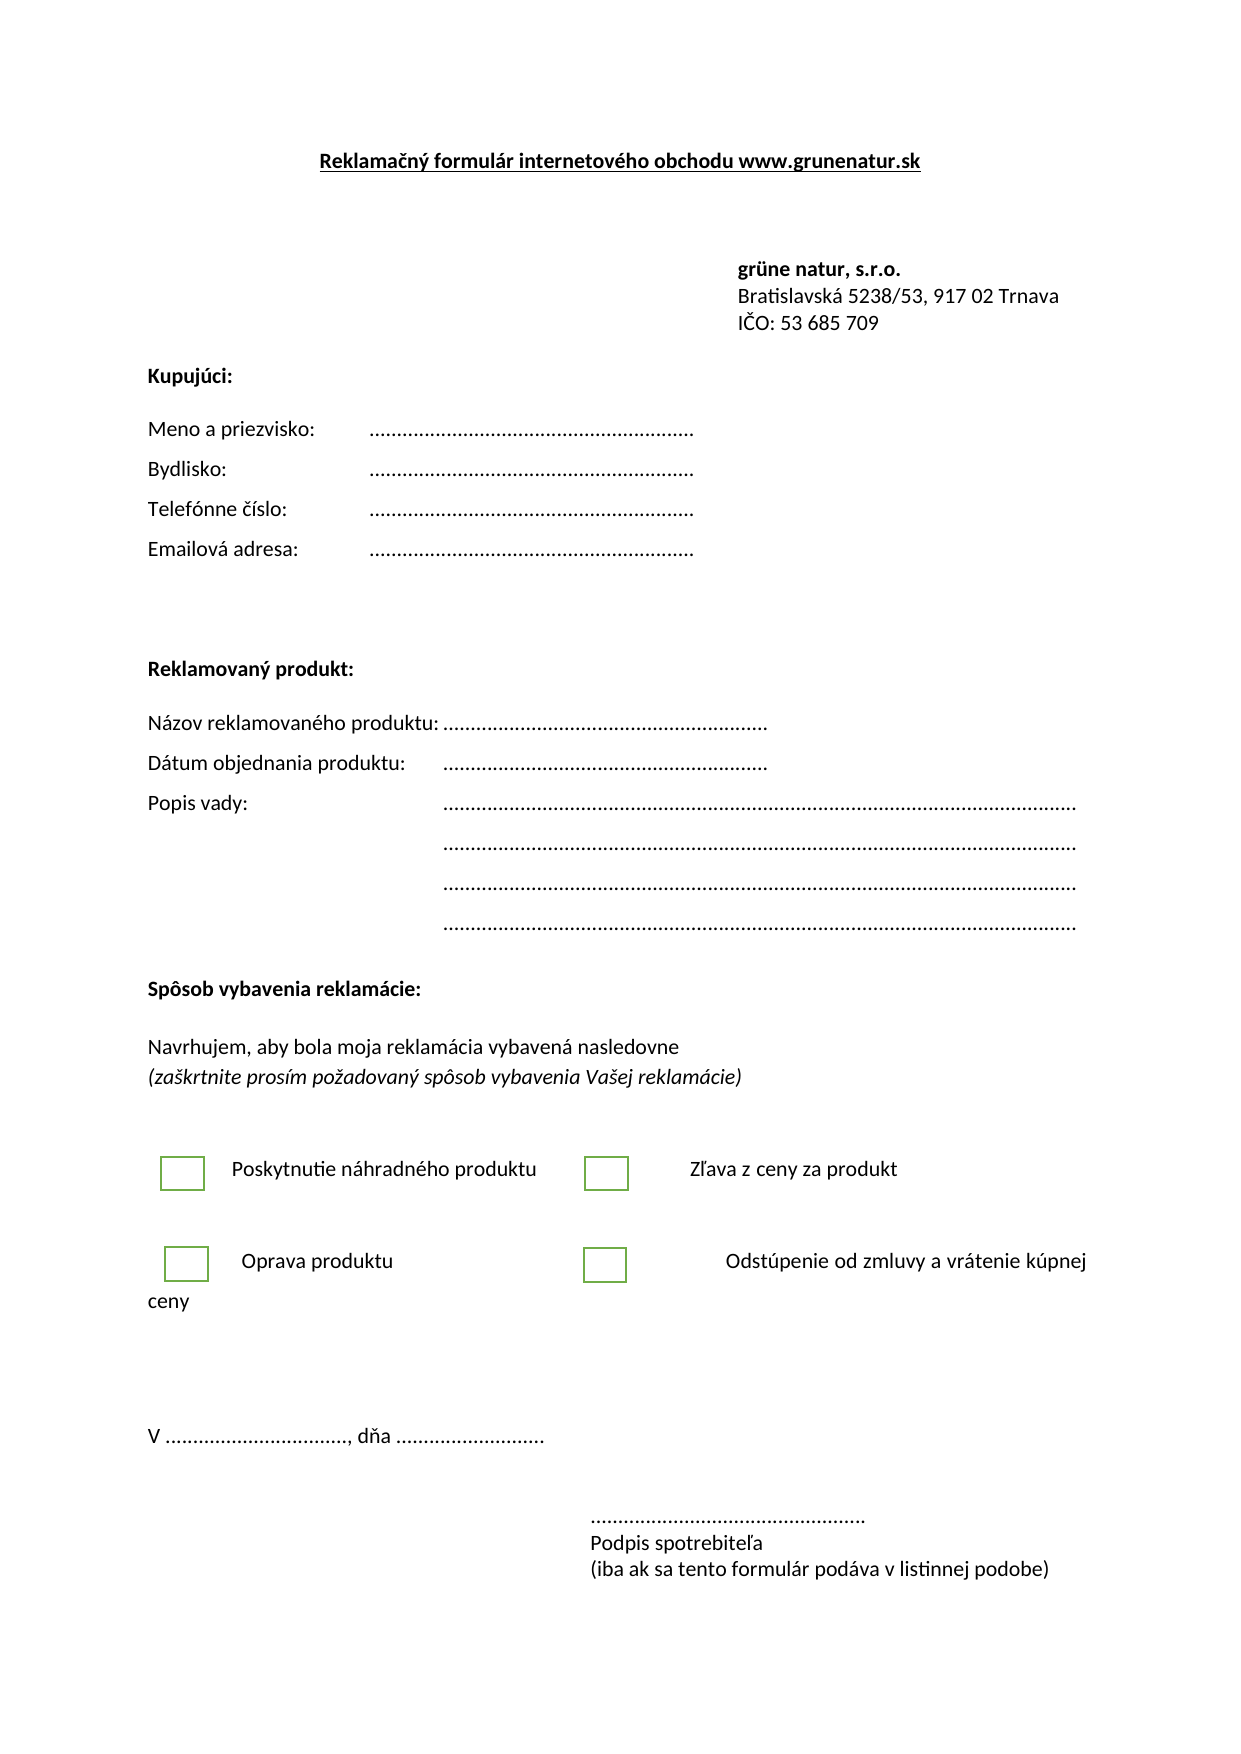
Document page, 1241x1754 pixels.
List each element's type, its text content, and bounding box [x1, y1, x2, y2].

text Popis vady: ................................................................................................................... [148, 789, 1093, 816]
text grüne natur, s.r.o. [767, 256, 1093, 282]
text (zaškrtnite prosím požadovaný spôsob vybavenia Vašej reklamácie) [148, 1063, 1093, 1090]
text Emailová adresa: ........................................................... [148, 536, 1093, 562]
text Reklamovaný produkt: [148, 656, 1093, 682]
text Podpis spotrebiteľa [590, 1529, 1093, 1555]
text ................................................................................................................... [148, 829, 1093, 856]
text Dátum objednania produktu: ........................................................... [148, 749, 1093, 776]
text V ................................., dňa ........................... [148, 1422, 1093, 1449]
text Reklamačný formulár internetového obchodu www.grunenatur.sk [148, 148, 1093, 174]
text Spôsob vybavenia reklamácie: [148, 976, 1093, 1002]
text Bratislavská 5238/53, 917 02 Trnava [738, 282, 1093, 309]
text Názov reklamovaného produktu: ........................................................... [148, 709, 1093, 736]
text ................................................................................................................... [148, 869, 1093, 896]
text Oprava produktu Odstúpenie od zmluvy a vrátenie kúpnej ceny [148, 1247, 1093, 1314]
text ................................................................................................................... [369, 909, 1093, 936]
text Kupujúci: [148, 362, 1093, 389]
text Telefónne číslo: ........................................................... [148, 496, 1093, 522]
text (iba ak sa tento formulár podáva v listinnej podobe) [590, 1555, 1093, 1582]
text .................................................. [590, 1502, 1093, 1529]
text Poskytnutie náhradného produktu Zľava z ceny za produkt [148, 1155, 1093, 1182]
text Meno a priezvisko: ........................................................... [148, 416, 1093, 442]
text IČO: 53 685 709 [738, 309, 1093, 336]
text Navrhujem, aby bola moja reklamácia vybavená nasledovne [148, 1033, 1093, 1059]
text Bydlisko: ........................................................... [148, 456, 1093, 482]
